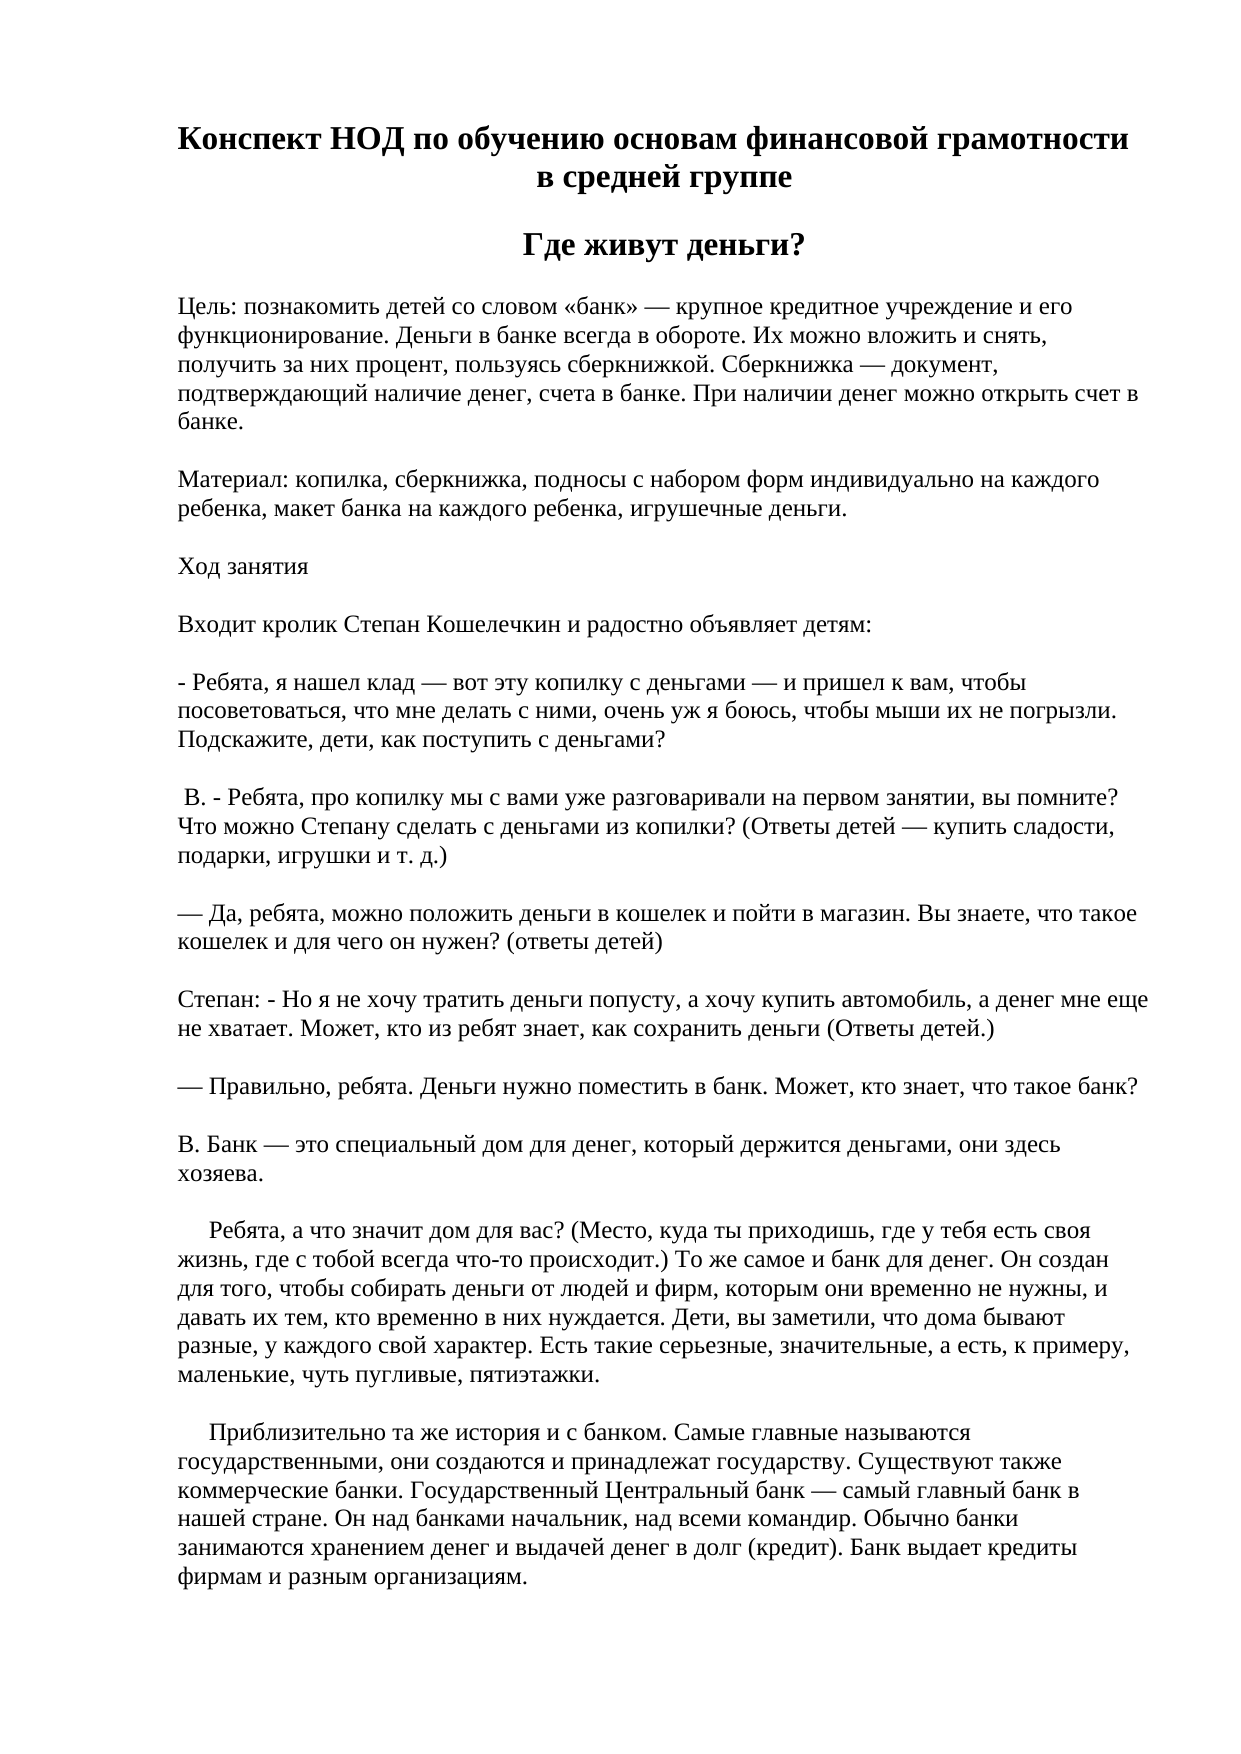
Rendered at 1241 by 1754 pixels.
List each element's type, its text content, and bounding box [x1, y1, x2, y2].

text Приблизительно та же история и с банком. Самые главные называются государственными, они создаются и принадлежат государству. Существуют также коммерческие банки. Государственный Центральный банк — самый главный банк в нашей стране. Он над банками начальник, над всеми командир. Обычно банки занимаются хранением денег и выдачей денег в долг (кредит). Банк выдает кредиты фирмам и разным организациям. [177, 1417, 1152, 1590]
text — Да, ребята, можно положить деньги в кошелек и пойти в магазин. Вы знаете, что такое кошелек и для чего он нужен? (ответы детей) [177, 898, 1152, 955]
text В. - Ребята, про копилку мы с вами уже разговаривали на первом занятии, вы помните? Что можно Степану сделать с деньгами из копилки? (Ответы детей — купить сладости, подарки, игрушки и т. д.) [177, 782, 1152, 868]
text Материал: копилка, сберкнижка, подносы с набором форм индивидуально на каждого ребенка, макет банка на каждого ребенка, игрушечные деньги. [177, 464, 1152, 522]
text Где живут деньги? [177, 224, 1152, 262]
text Входит кролик Степан Кошелечкин и радостно объявляет детям: [177, 609, 1152, 638]
text Конспект НОД по обучению основам финансовой грамотности в средней группе [177, 118, 1152, 195]
text В. Банк — это специальный дом для денег, который держится деньгами, они здесь хозяева. [177, 1129, 1152, 1186]
text Степан: - Но я не хочу тратить деньги попусту, а хочу купить автомобиль, а денег мне еще не хватает. Может, кто из ребят знает, как сохранить деньги (Ответы детей.) [177, 984, 1152, 1042]
text Цель: познакомить детей со словом «банк» — крупное кредитное учреждение и его функционирование. Деньги в банке всегда в обороте. Их можно вложить и снять, получить за них процент, пользуясь сберкнижкой. Сберкнижка — документ, подтверждающий наличие денег, счета в банке. При наличии денег можно открыть счет в банке. [177, 291, 1152, 435]
text — Правильно, ребята. Деньги нужно поместить в банк. Может, кто знает, что такое банк? [177, 1071, 1152, 1100]
text Ребята, а что значит дом для вас? (Место, куда ты приходишь, где у тебя есть своя жизнь, где с тобой всегда что-то происходит.) То же самое и банк для денег. Он создан для того, чтобы собирать деньги от людей и фирм, которым они временно не нужны, и давать их тем, кто временно в них нуждается. Дети, вы заметили, что дома бывают разные, у каждого свой характер. Есть такие серьезные, значительные, а есть, к примеру, маленькие, чуть пугливые, пятиэтажки. [177, 1216, 1152, 1388]
text - Ребята, я нашел клад — вот эту копилку с деньгами — и пришел к вам, чтобы посоветоваться, что мне делать с ними, очень уж я боюсь, чтобы мыши их не погрызли. Подскажите, дети, как поступить с деньгами? [177, 667, 1152, 753]
text Ход занятия [177, 551, 1152, 580]
